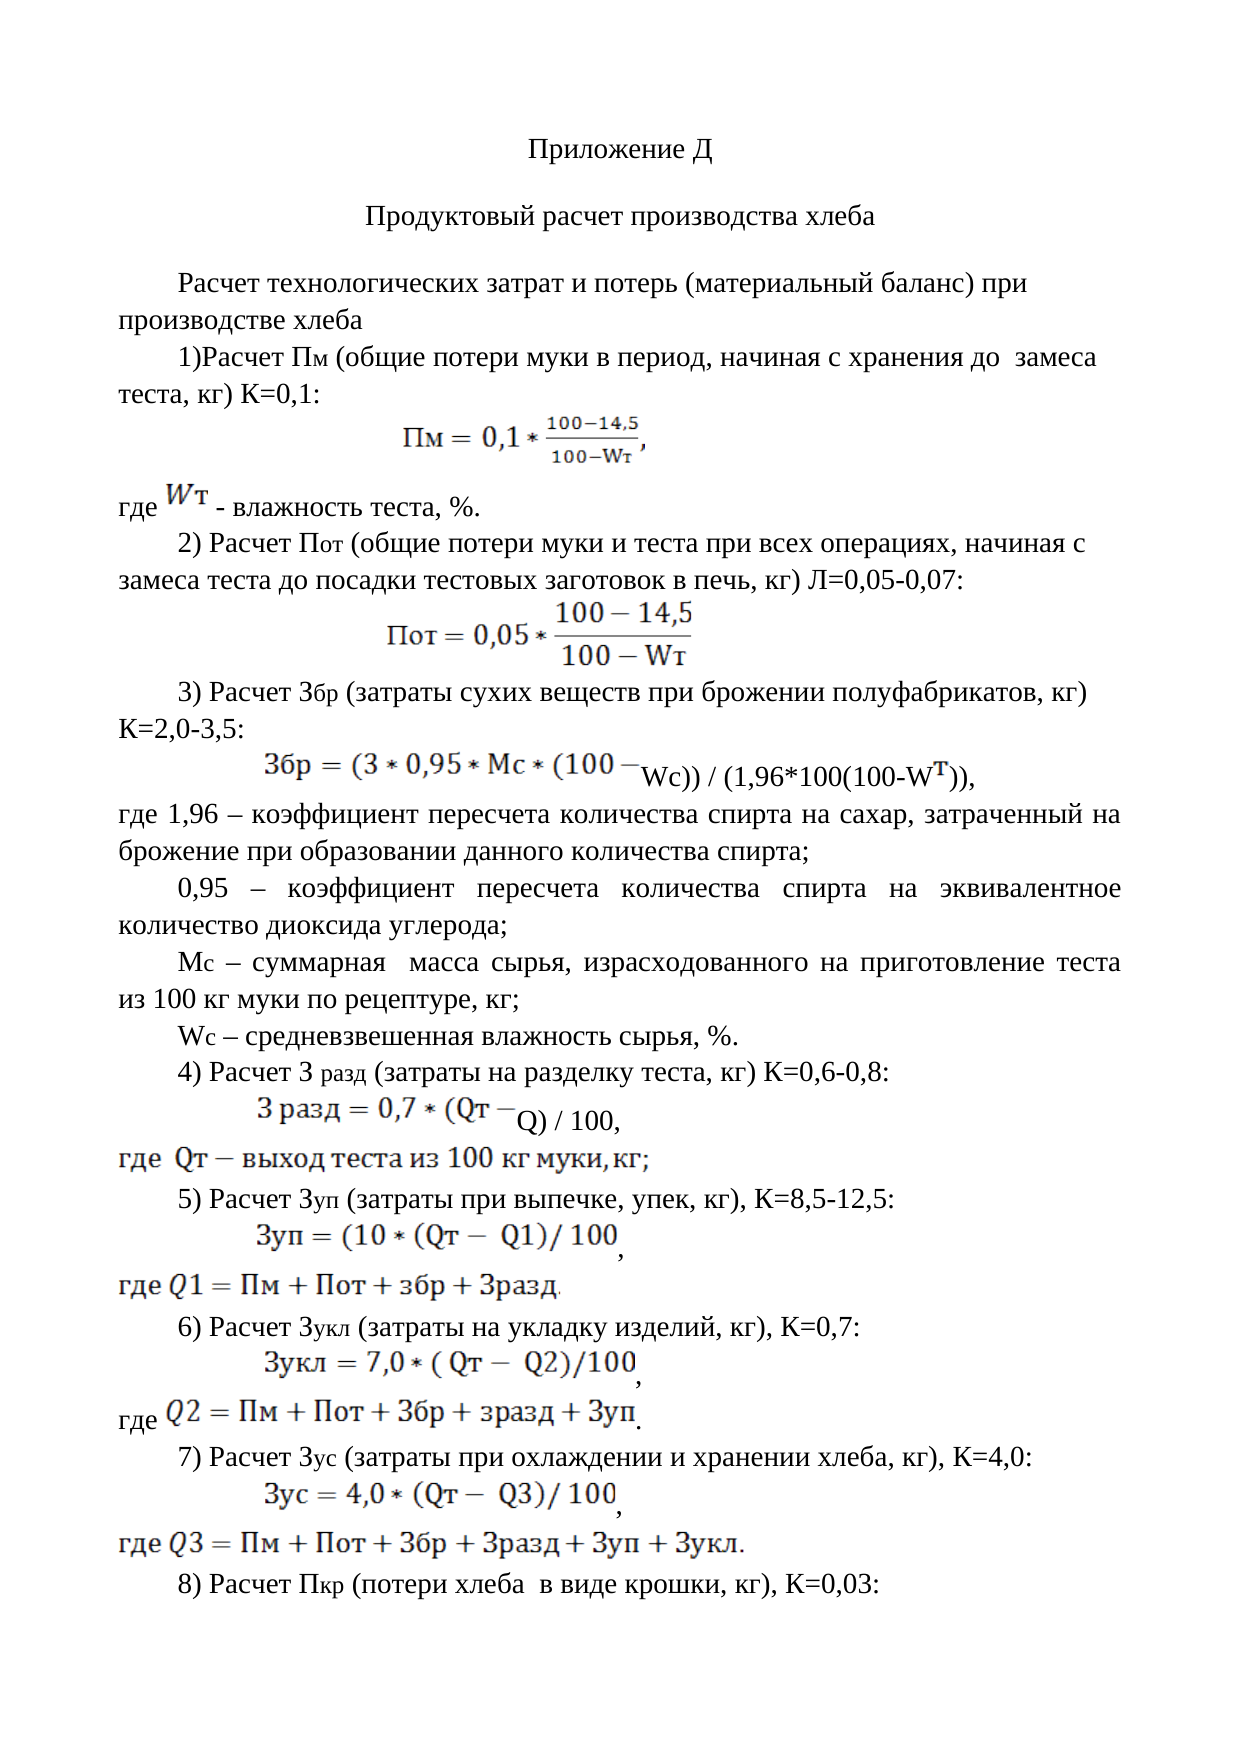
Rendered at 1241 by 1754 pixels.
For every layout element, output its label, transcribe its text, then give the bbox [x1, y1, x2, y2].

list 0,95 – коэффициент пересчета количества спирта на эквивалентное количество диоксида углерода; [118, 870, 1122, 941]
picture [264, 747, 641, 787]
picture [264, 1345, 635, 1385]
picture [403, 412, 645, 468]
text Расчет технологических затрат и потерь (материальный баланс) при производстве хлеба [118, 265, 1122, 336]
text Продуктовый расчет производства хлеба [118, 198, 1122, 232]
picture [118, 1524, 744, 1564]
picture [165, 1394, 635, 1430]
text 7) Расчет Зус (затраты при охлаждении и хранении хлеба, кг), К=4,0: [118, 1439, 1122, 1472]
picture [387, 599, 692, 672]
list 4) Расчет З разд (затраты на разделку теста, кг) К=0,6-0,8: [118, 1054, 1122, 1088]
list где - влажность теста, %. [118, 477, 1122, 522]
list 1)Расчет Пм (общие потери муки в период, начиная с хранения до замеса теста, кг) К=0,1: [118, 339, 1122, 409]
text Приложение Д [118, 131, 1122, 165]
list Q) / 100, [118, 1091, 1122, 1137]
picture [118, 1140, 650, 1179]
list Мс – суммарная масса сырья, израсходованного на приготовление теста из муки по рецептуре, кг; [118, 944, 1122, 1014]
picture [264, 1475, 616, 1515]
picture [118, 1267, 561, 1306]
picture [256, 1218, 618, 1258]
picture [165, 477, 208, 516]
list 8) Расчет Пкр (потери хлеба в виде крошки, кг), К=0,03: [118, 1566, 1122, 1599]
list 5) Расчет Зуп (затраты при выпечке, упек, кг), К=8,5-12,5: [118, 1182, 1122, 1215]
list 6) Расчет Зукл (затраты на укладку изделий, кг), К=0,7: [118, 1309, 1122, 1342]
picture [933, 747, 949, 787]
list 2) Расчет Пот (общие потери муки и теста при всех операциях, начиная с замеса теста до посадки тестовых заготовок в печь, кг) Л=0,05-0,07: [118, 526, 1122, 596]
list 3) Расчет Збр (затраты сухих веществ при брожении полуфабрикатов, кг) К=2,0-3,5: [118, 674, 1122, 744]
list Wс – средневзвешенная влажность сырья, %. [118, 1018, 1122, 1051]
list где 1,96 – коэффициент пересчета количества спирта на сахар, затраченный на брожение при образовании данного количества спирта; [118, 796, 1122, 867]
picture [257, 1091, 517, 1131]
